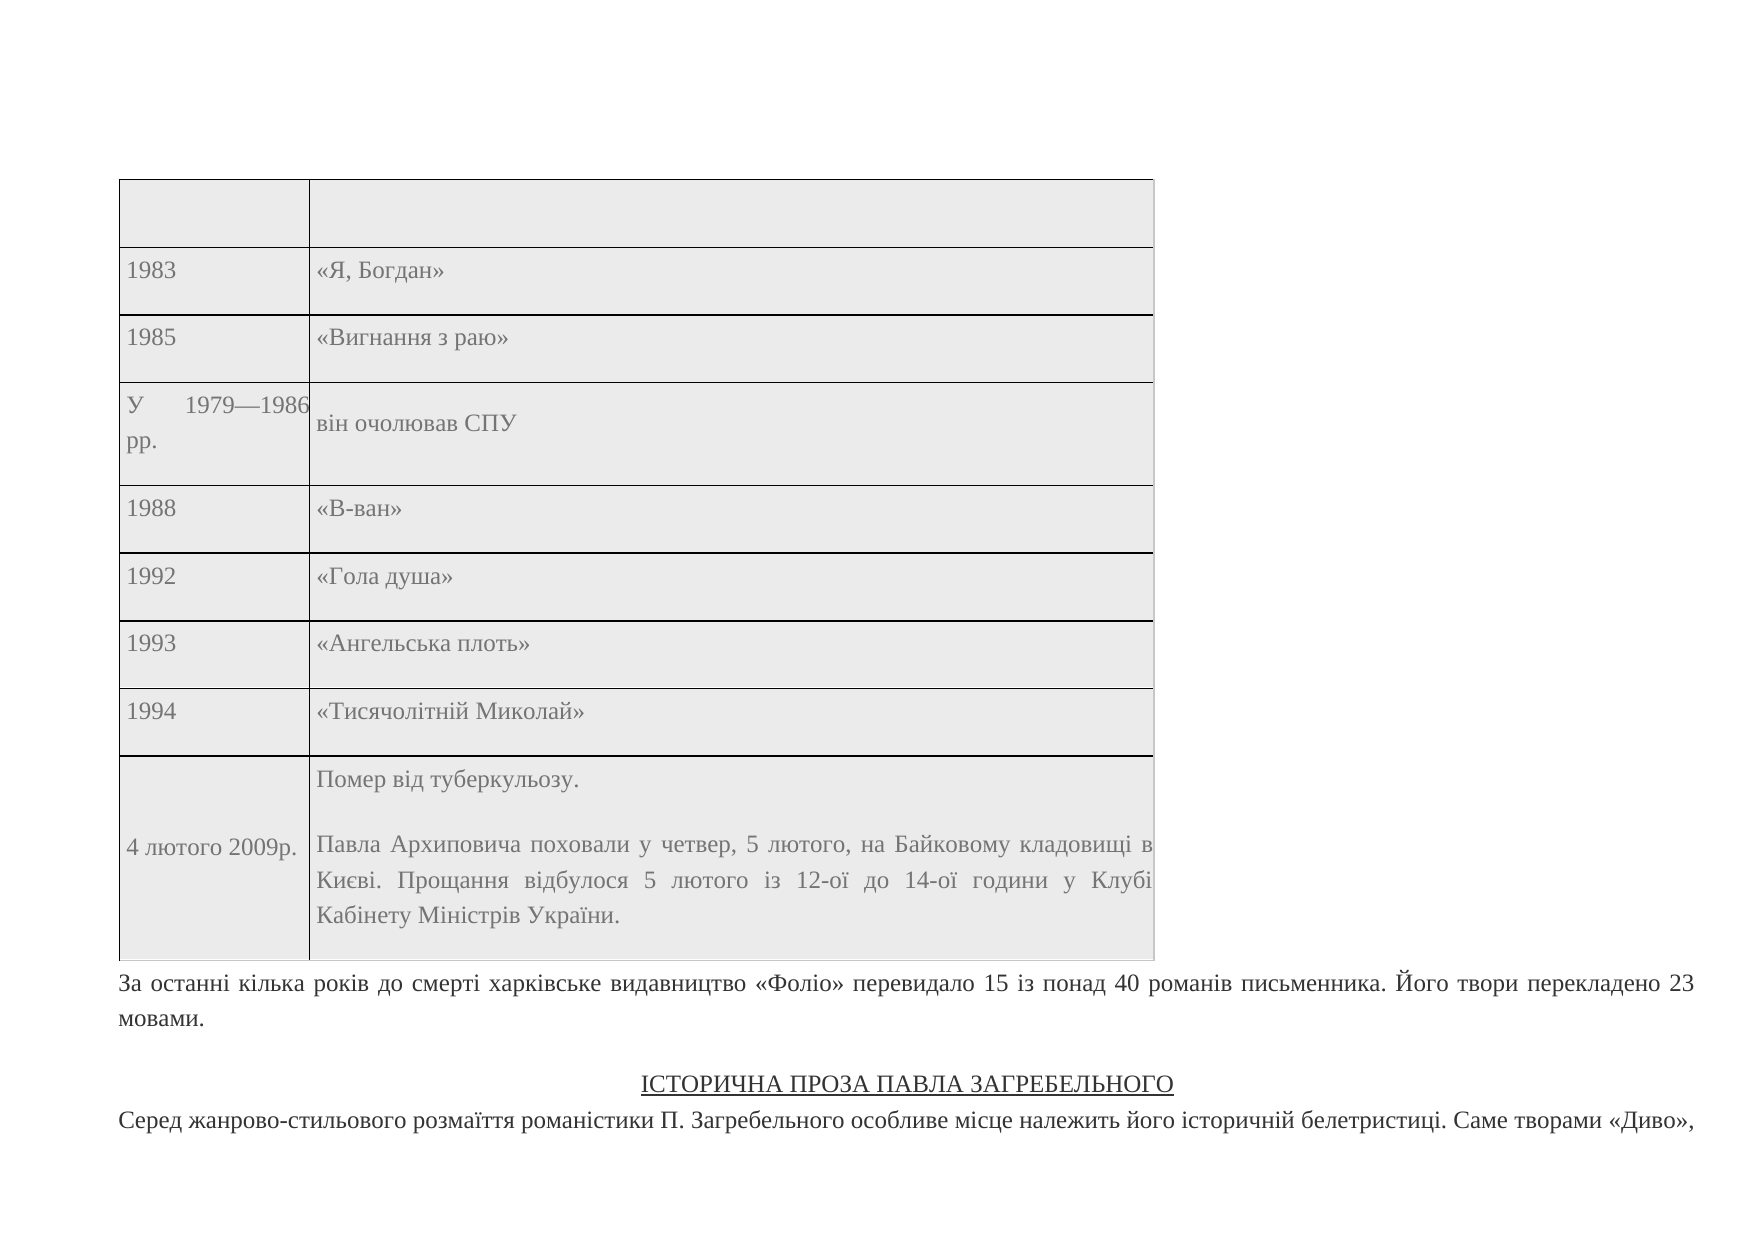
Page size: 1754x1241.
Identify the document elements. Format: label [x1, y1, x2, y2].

table_header [117, 177, 1698, 1135]
